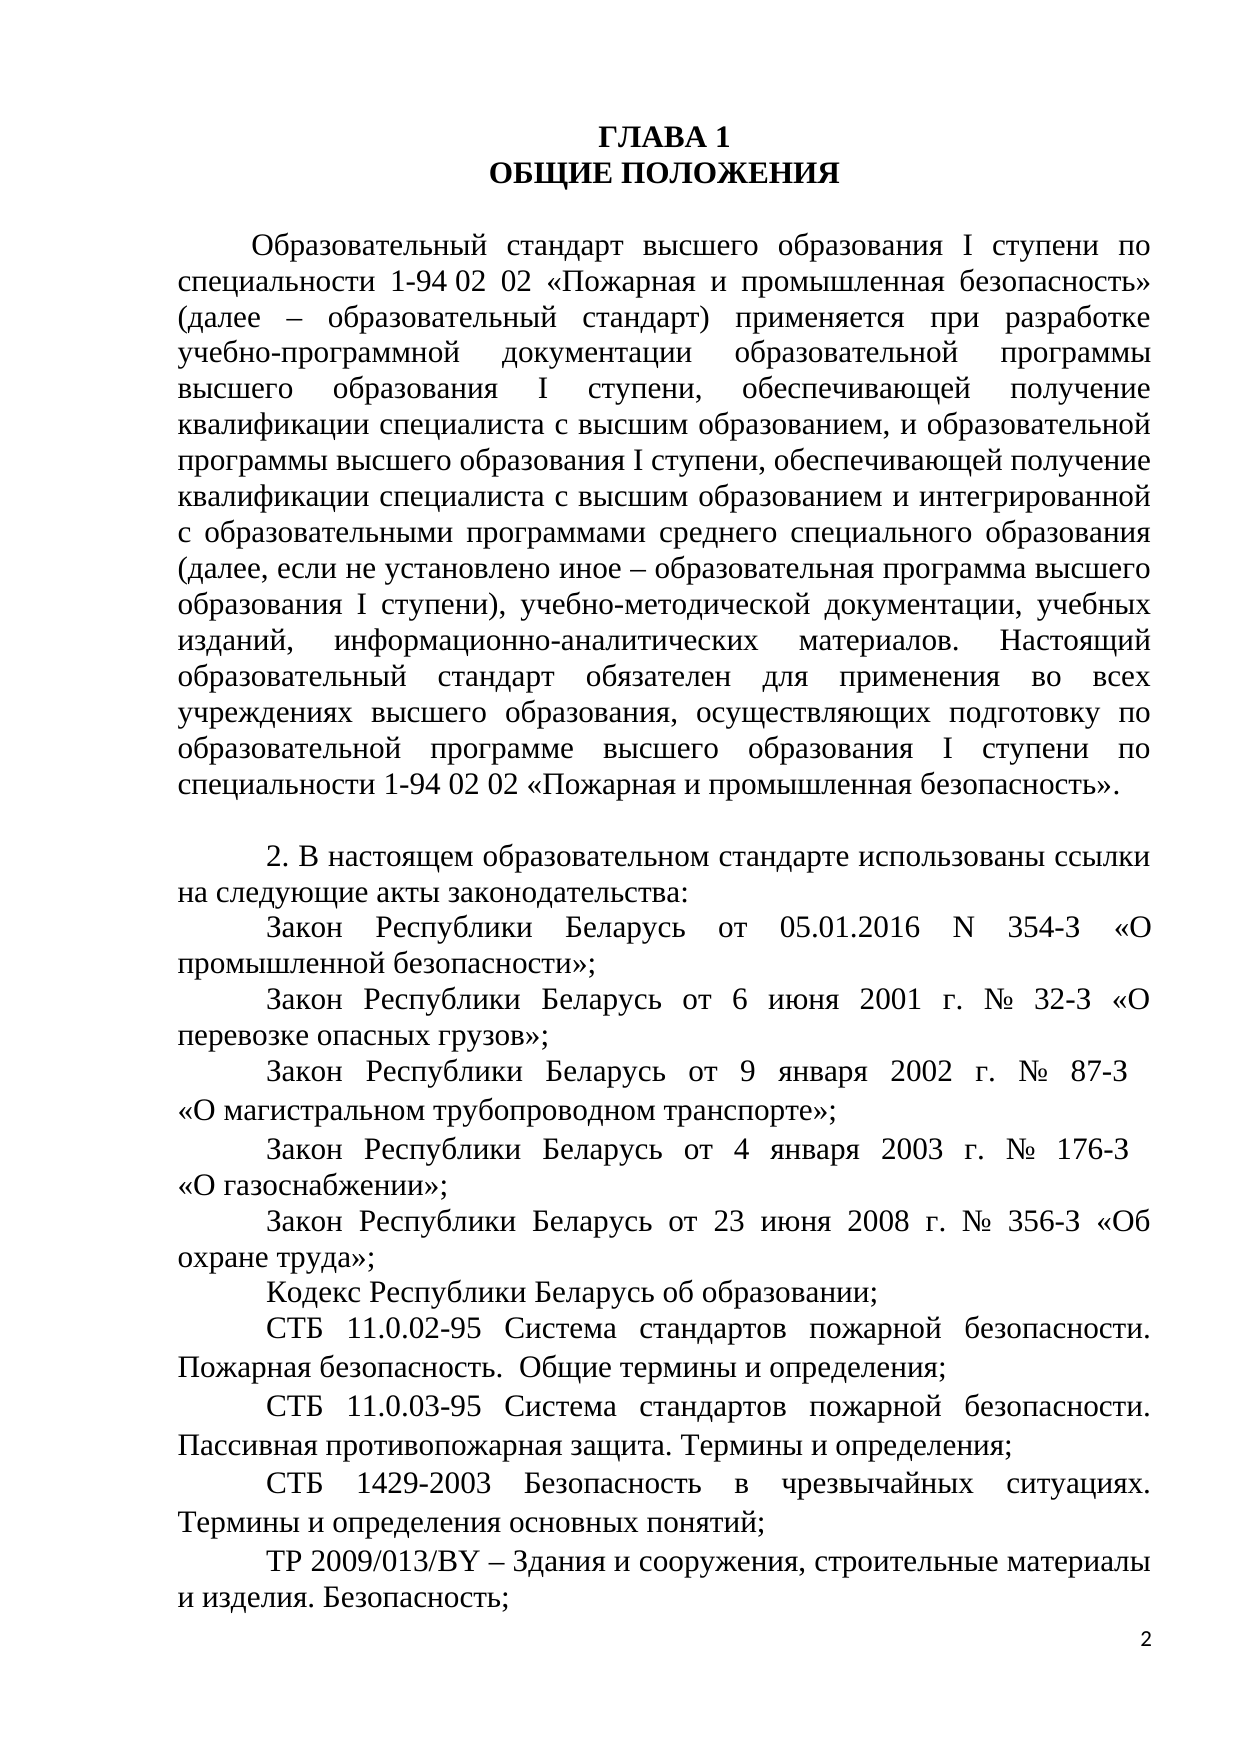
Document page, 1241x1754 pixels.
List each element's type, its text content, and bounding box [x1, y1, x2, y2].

text Закон Республики Беларусь от 05.01.2016 N 354-З «О промышленной безопасности»; [177, 909, 1152, 981]
text Закон Республики Беларусь от 23 июня 2008 г. № 356-З «Об охране труда»; [177, 1202, 1152, 1274]
text Закон Республики Беларусь от 9 января 2002 г. № 87-З «О магистральном трубопроводном транспорте»; [177, 1052, 1152, 1127]
text 2. В настоящем образовательном стандарте использованы ссылки на следующие акты законодательства: [177, 837, 1152, 909]
text ГЛАВА 1 [177, 118, 1152, 154]
text Образовательный стандарт высшего образования I ступени по специальности 1-94 02 02 «Пожарная и промышленная безопасность» (далее – образовательный стандарт) применяется при разработке учебно-программной документации образовательной программы высшего образования I ступени, обеспечивающей получение квалификации специалиста с высшим образованием, и образовательной программы высшего образования I ступени, обеспечивающей получение квалификации специалиста с высшим образованием и интегрированной с образовательными программами среднего специального образования (далее, если не установлено иное – образовательная программа высшего образования I ступени), учебно-методической документации, учебных изданий, информационно-аналитических материалов. Настоящий образовательный стандарт обязателен для применения во всех учреждениях высшего образования, осуществляющих подготовку по образовательной программе высшего образования I ступени по специальности 1-94 02 02 «Пожарная и промышленная безопасность». [177, 226, 1152, 801]
text СТБ 11.0.02-95 Система стандартов пожарной безопасности. Пожарная безопасность. Общие термины и определения; [177, 1310, 1152, 1384]
text Закон Республики Беларусь от 6 июня 2001 г. № 32-З «О перевозке опасных грузов»; [177, 981, 1152, 1052]
text Кодекс Республики Беларусь об образовании; [177, 1274, 1152, 1310]
text ОБЩИЕ ПОЛОЖЕНИЯ [177, 154, 1152, 190]
text ТР 2009/013/ВY – Здания и сооружения, строительные материалы и изделия. Безопасность; [177, 1542, 1152, 1614]
text Закон Республики Беларусь от 4 января 2003 г. № 176-З «О газоснабжении»; [177, 1130, 1152, 1202]
text СТБ 1429-2003 Безопасность в чрезвычайных ситуациях. Термины и определения основных понятий; [177, 1465, 1152, 1539]
text СТБ 11.0.03-95 Система стандартов пожарной безопасности. Пассивная противопожарная защита. Термины и определения; [177, 1387, 1152, 1462]
